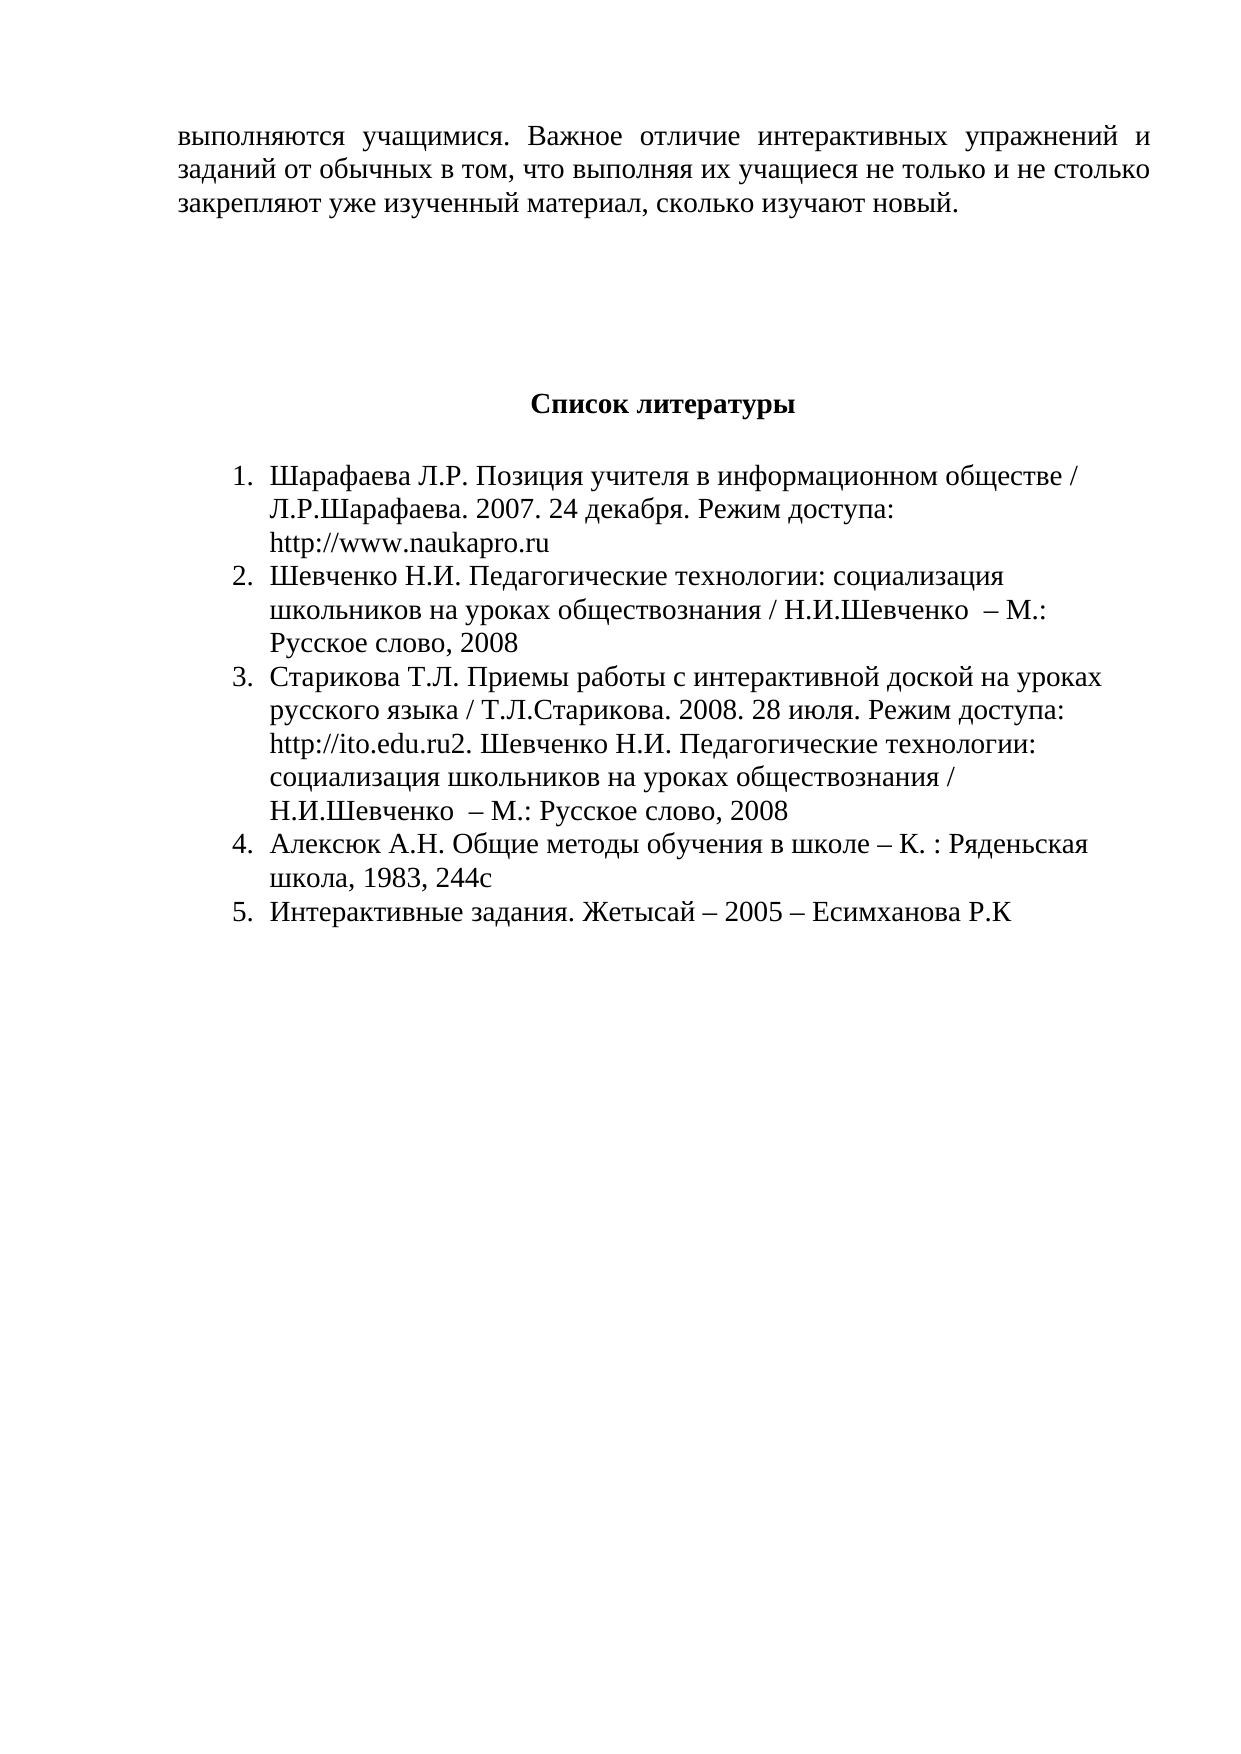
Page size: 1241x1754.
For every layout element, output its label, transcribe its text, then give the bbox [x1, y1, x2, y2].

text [177, 118, 1152, 219]
table_cell Шарафаева Л.Р. Позиция учителя в информационном обществе / Л.Р.Шарафаева. 2007. 24 декабря. Режим доступа: http://www.naukapro.ru Шевченко Н.И. Педагогические технологии: социализация школьников на уроках обществознания / Н.И.Шевченко – М.: Русское слово, 2008 Старикова Т.Л. Приемы работы с интерактивной доской на уроках русского языка / Т.Л.Старикова. 2008. 28 июля. Режим доступа: http://ito.edu.ru2. Шевченко Н.И. Педагогические технологии: социализация школьников на уроках обществознания / Н.И.Шевченко – М.: Русское слово, 2008 Алексюк А.Н. Общие методы обучения в школе – К. : Ряденьская школа, 1983, 244с Интерактивные задания. Жетысай – 2005 – Есимханова Р.К [176, 439, 1150, 946]
table_header Список литературы [176, 368, 1150, 439]
